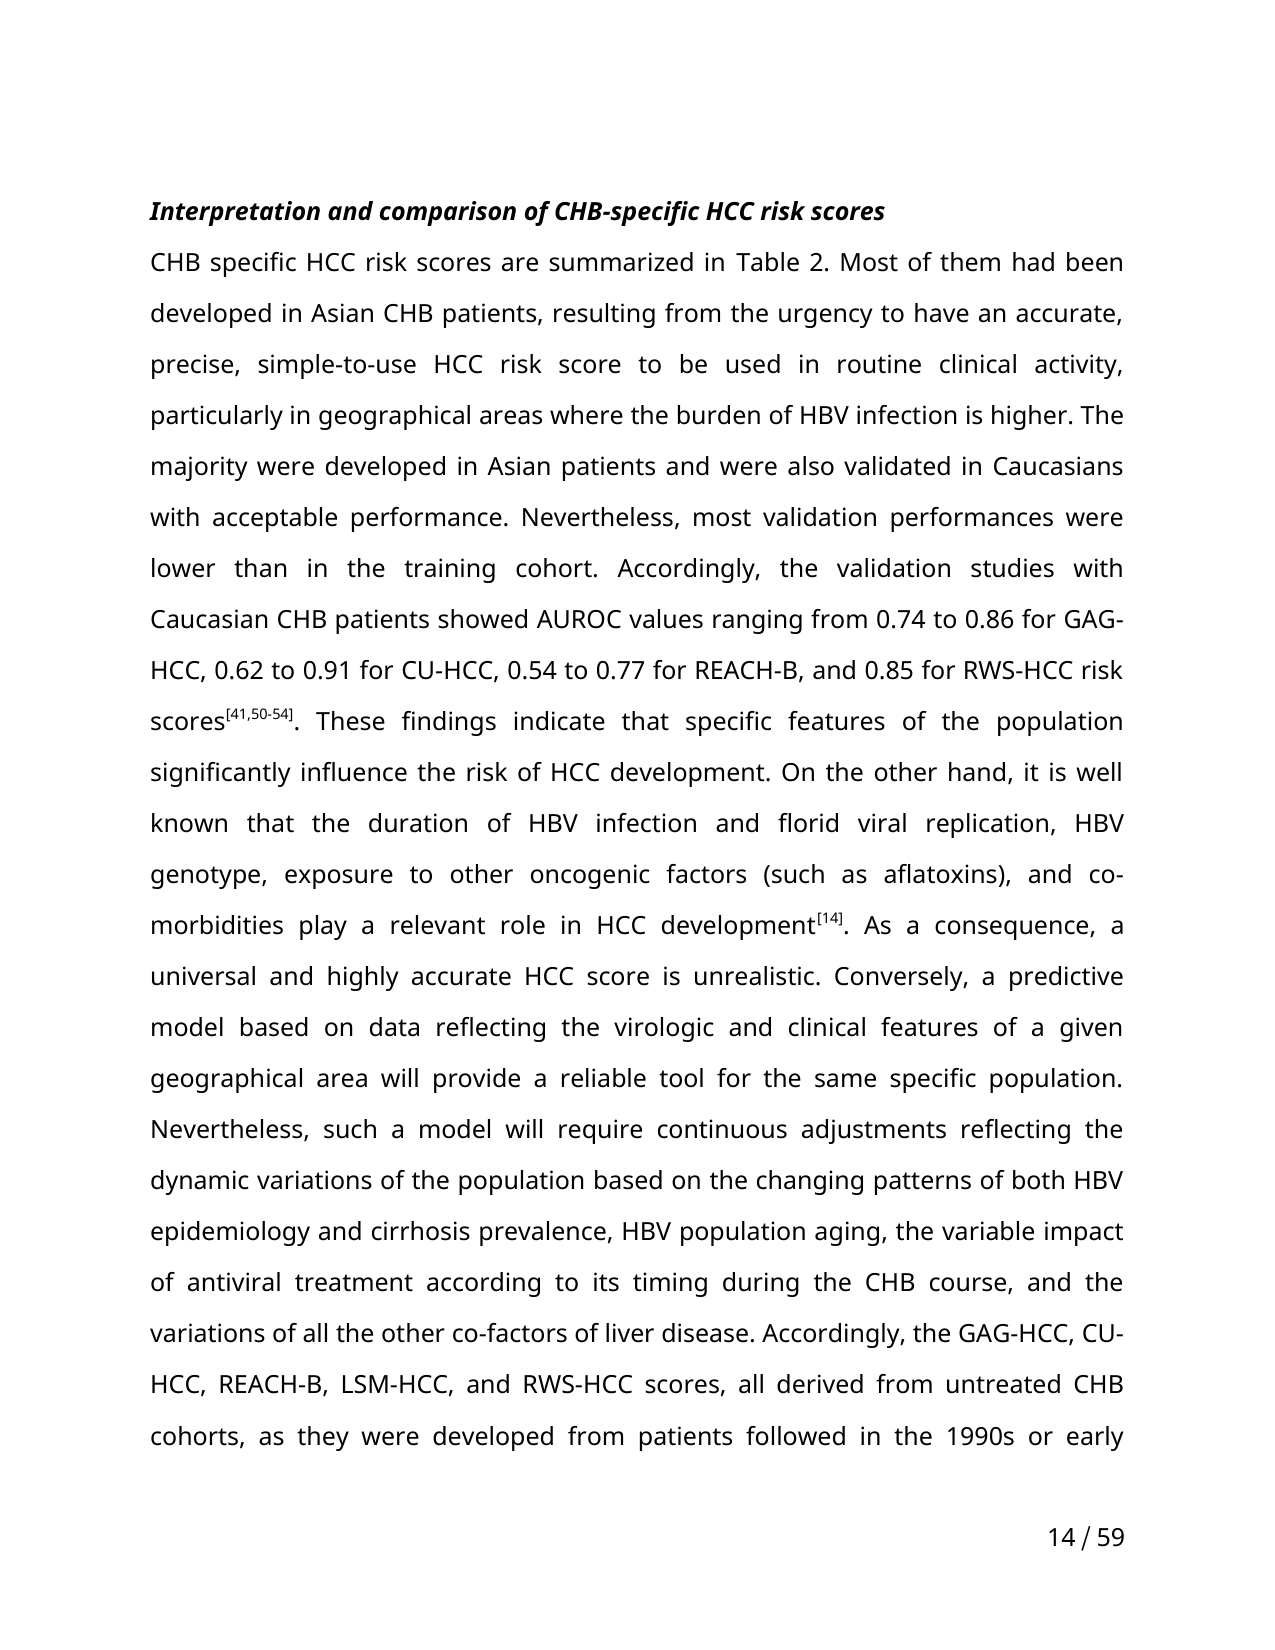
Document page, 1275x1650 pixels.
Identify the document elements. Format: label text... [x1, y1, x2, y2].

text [150, 244, 1125, 1452]
text Interpretation and comparison of CHB-specific HCC risk scores [150, 193, 1125, 227]
